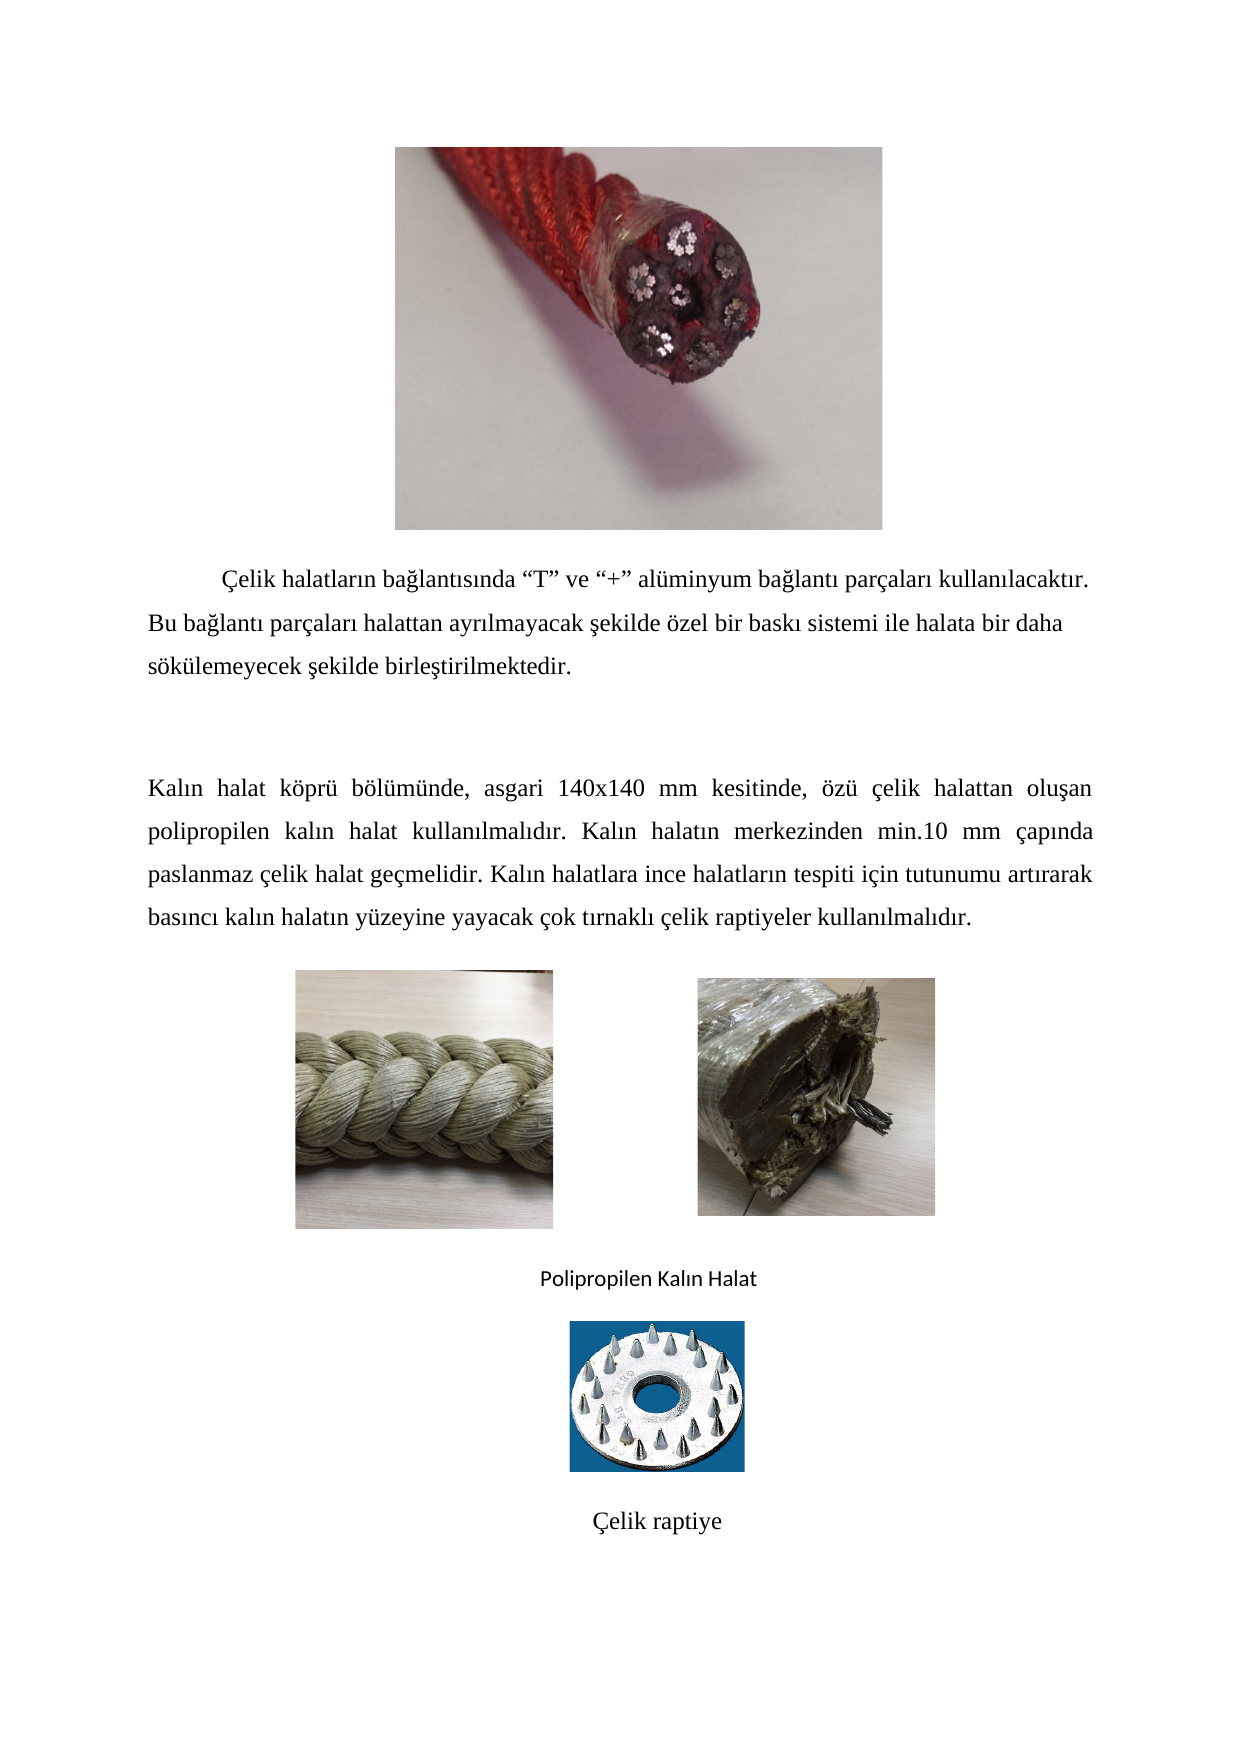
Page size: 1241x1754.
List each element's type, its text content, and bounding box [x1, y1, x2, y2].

picture [569, 1321, 745, 1472]
picture [697, 978, 936, 1216]
picture [395, 147, 883, 530]
text Çelik halatların bağlantısında “T” ve “+” alüminyum bağlantı parçaları kullanılacaktır. Bu bağlantı parçaları halattan ayrılmayacak şekilde özel bir baskı sistemi ile halata bir daha sökülemeyecek şekilde birleştirilmektedir. [148, 564, 1093, 679]
text Kalın halat köprü bölümünde, asgari 140x140 mm kesitinde, özü çelik halattan oluşan polipropilen kalın halat kullanılmalıdır. Kalın halatın merkezinden min.10 mm çapında paslanmaz çelik halat geçmelidir. Kalın halatlara ince halatların tespiti için tutunumu artırarak basıncı kalın halatın yüzeyine yayacak çok tırnaklı çelik raptiyeler kullanılmalıdır. [148, 773, 1094, 931]
text Çelik raptiye [118, 1506, 1093, 1535]
picture [295, 970, 554, 1229]
